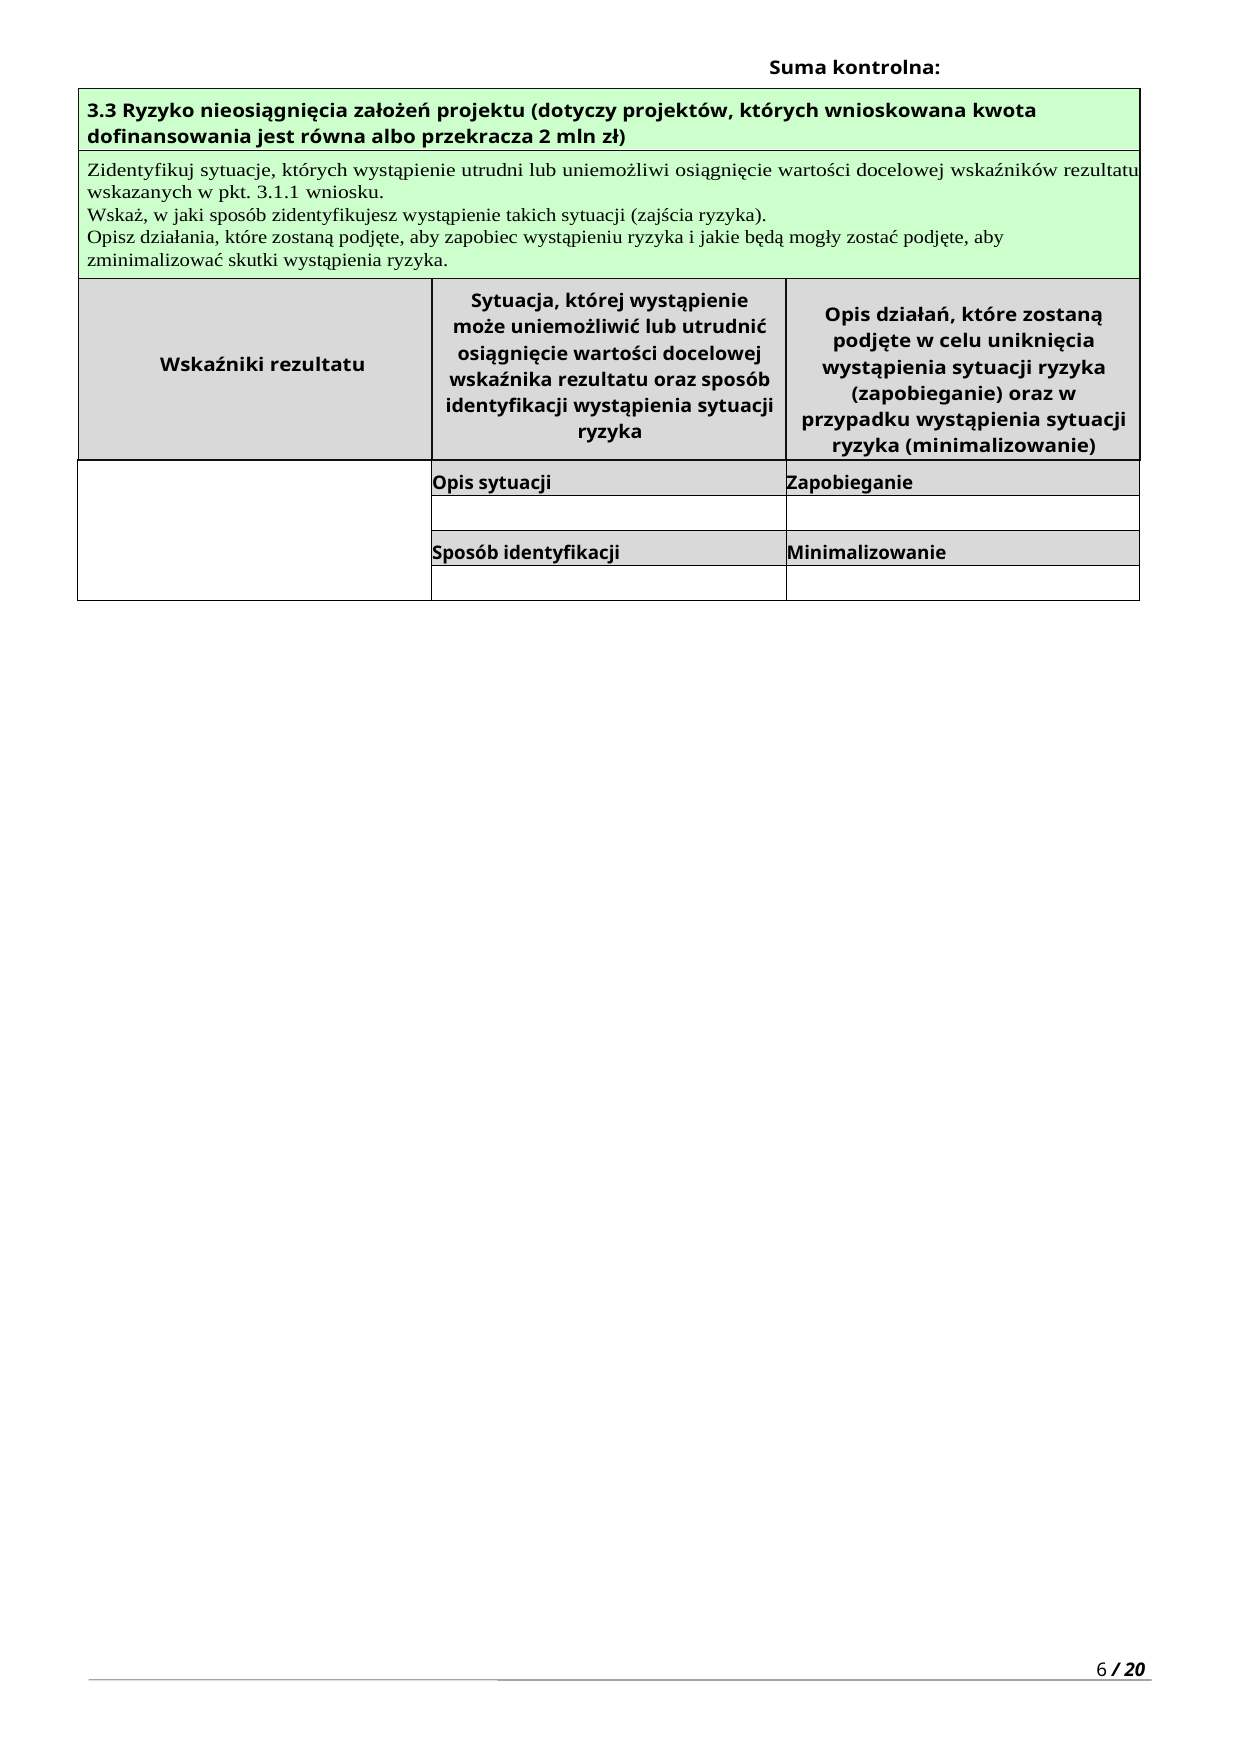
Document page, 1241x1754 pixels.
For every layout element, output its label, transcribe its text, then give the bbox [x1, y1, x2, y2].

table_cell [787, 496, 1139, 529]
table_cell Opis działań, które zostaną podjęte w celu uniknięcia wystąpienia sytuacji ryzyka (zapobieganie) oraz w przypadku wystąpienia sytuacji ryzyka (minimalizowanie) [787, 279, 1139, 459]
table_cell [432, 566, 786, 600]
table_cell [787, 566, 1139, 600]
table_cell [78, 461, 431, 600]
table_cell Zapobieganie [787, 461, 1139, 495]
table_cell Sytuacja, której wystąpienie może uniemożliwić lub utrudnić osiągnięcie wartości docelowej wskaźnika rezultatu oraz sposób identyfikacji wystąpienia sytuacji ryzyka [433, 279, 785, 459]
table_header 3.3 Ryzyko nieosiągnięcia założeń projektu (dotyczy projektów, których wnioskowana kwota dofinansowania jest równa albo przekracza 2 mln zł) [79, 89, 1139, 149]
table_cell Minimalizowanie [787, 531, 1139, 565]
table_cell Sposób identyfikacji [432, 531, 786, 565]
table_cell [432, 496, 786, 529]
table_cell Opis sytuacji [432, 461, 786, 495]
table_cell Zidentyfikuj sytuacje, których wystąpienie utrudni lub uniemożliwi osiągnięcie wartości docelowej wskaźników rezultatu wskazanych w pkt. 3.1.1 wniosku. Wskaż, w jaki sposób zidentyfikujesz wystąpienie takich sytuacji (zajścia ryzyka). Opisz działania, które zostaną podjęte, aby zapobiec wystąpieniu ryzyka i jakie będą mogły zostać podjęte, aby zminimalizować skutki wystąpienia ryzyka. [79, 151, 1139, 278]
table_cell Wskaźniki rezultatu [79, 279, 431, 459]
